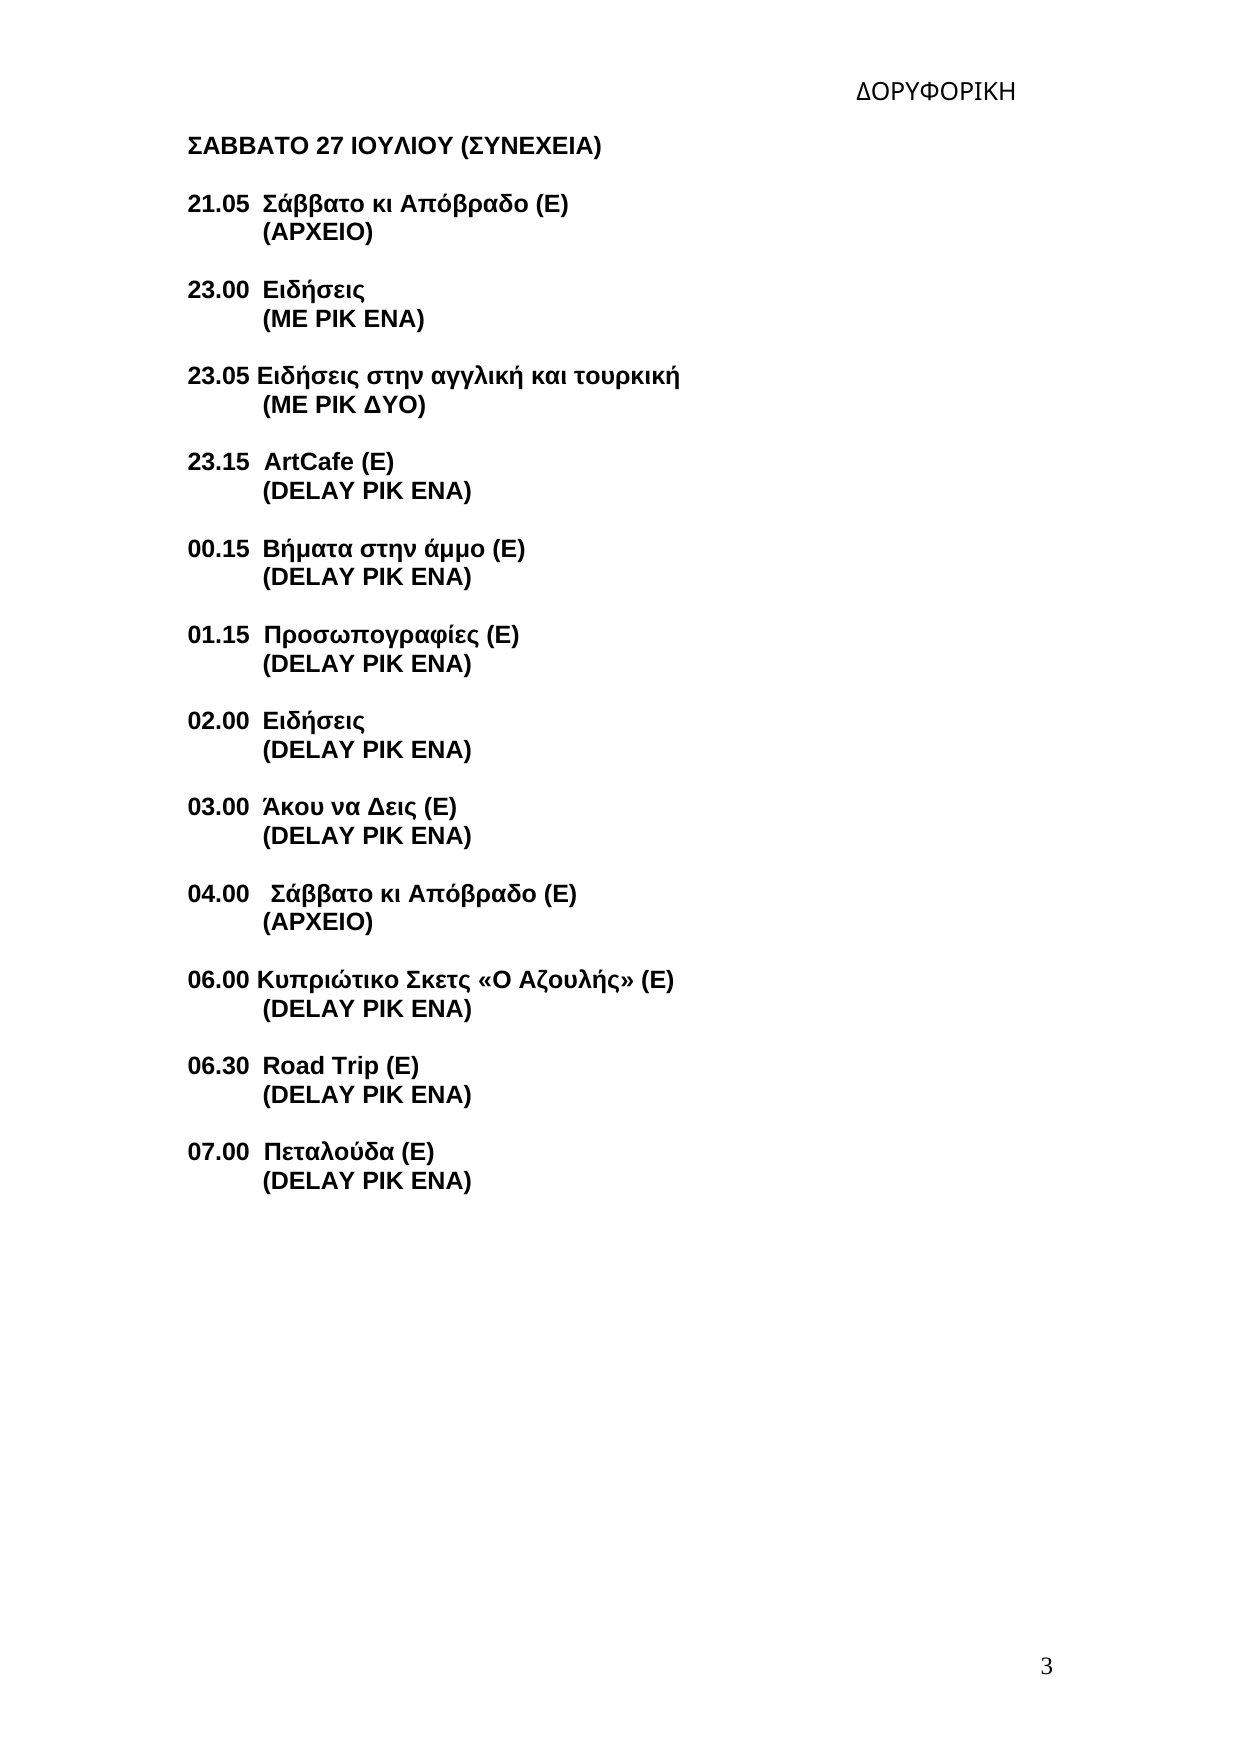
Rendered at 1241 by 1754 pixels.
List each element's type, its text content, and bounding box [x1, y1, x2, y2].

text ΣΑΒΒΑΤΟ 27 ΙΟΥΛΙΟΥ (ΣΥΝΕΧΕΙΑ) [187, 131, 1053, 160]
text (DELAY ΡΙΚ ΕΝΑ) [187, 1166, 1053, 1195]
text 21.05 Σάββατο κι Απόβραδο (Ε) [187, 189, 1053, 217]
text (DELAY ΡΙΚ ΕΝΑ) [187, 649, 1053, 677]
text (DELAY ΡΙΚ ΕΝΑ) [187, 1080, 1053, 1109]
text 23.00 Ειδήσεις [187, 275, 1053, 304]
text (ΑΡΧΕΙΟ) [187, 907, 1053, 936]
text (DELAY ΡΙΚ ΕΝΑ) [187, 821, 1053, 850]
text 06.30 Road Trip (Ε) [187, 1051, 1053, 1080]
text (ΜΕ ΡΙΚ ΔΥΟ) [187, 390, 1053, 419]
text (DELAY ΡΙΚ ΕΝΑ) [187, 476, 1053, 505]
text 03.00 Άκου να Δεις (Ε) [187, 792, 1053, 821]
text (ΜΕ ΡΙΚ ΕΝΑ) [187, 304, 1053, 332]
text (DELAY ΡΙΚ ΕΝΑ) [187, 994, 1053, 1022]
text (DELAY ΡΙΚ ΕΝΑ) [187, 562, 1053, 591]
text 23.05 Ειδήσεις στην αγγλική και τουρκική [187, 361, 1053, 390]
text 06.00 Κυπριώτικο Σκετς «Ο Αζουλής» (Ε) [187, 965, 1053, 994]
text 23.15 ΑrtCafe (Ε) [187, 447, 1053, 476]
text 00.15 Βήματα στην άμμο (Ε) [187, 534, 1053, 562]
text 07.00 Πεταλούδα (Ε) [187, 1137, 1053, 1166]
text (DELAY ΡΙΚ ΕΝΑ) [187, 735, 1053, 764]
text 01.15 Προσωπογραφίες (Ε) [187, 620, 1053, 649]
text 04.00 Σάββατο κι Απόβραδο (Ε) [187, 879, 1053, 907]
text (ΑΡΧΕΙΟ) [187, 217, 1053, 246]
text 02.00 Ειδήσεις [187, 706, 1053, 735]
